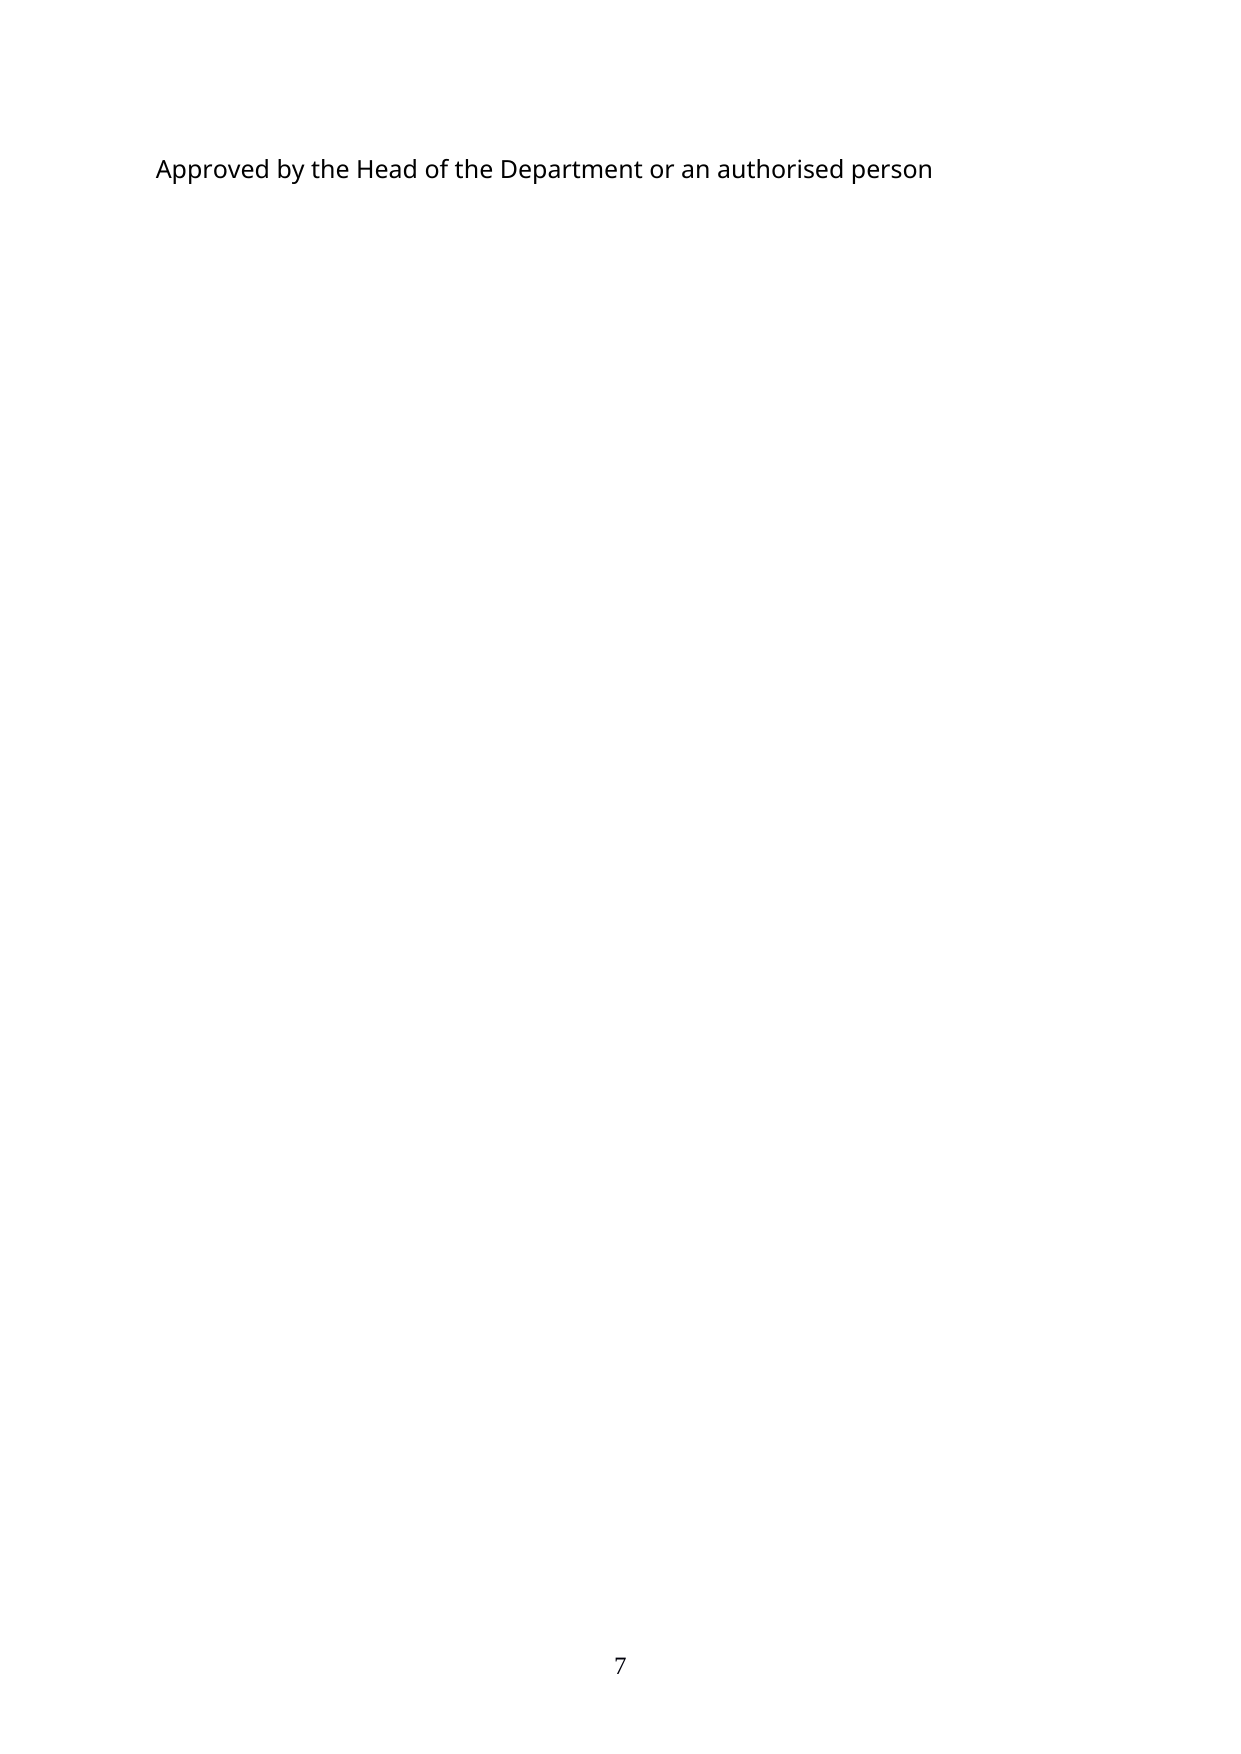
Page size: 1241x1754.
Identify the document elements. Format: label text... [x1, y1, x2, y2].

text Approved by the Head of the Department or an authorised person [156, 152, 1122, 186]
